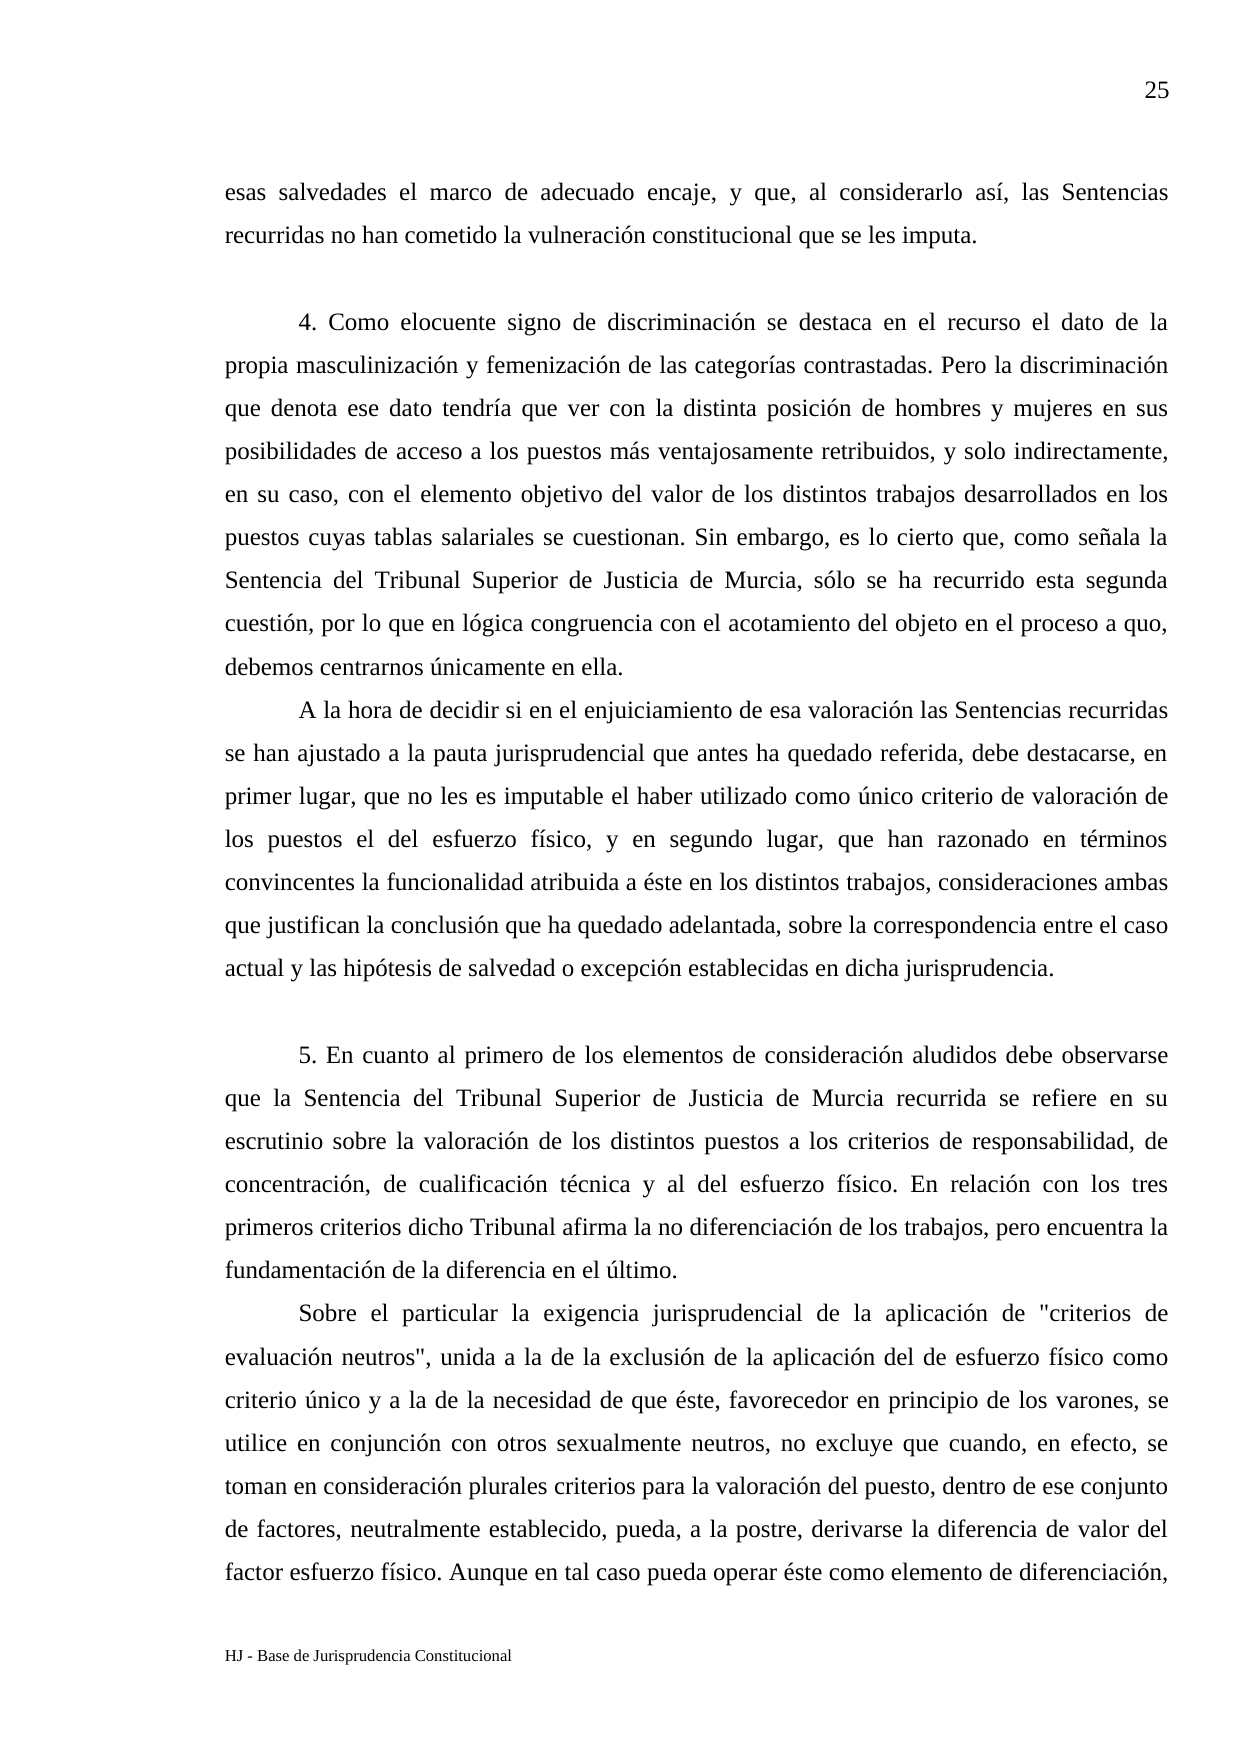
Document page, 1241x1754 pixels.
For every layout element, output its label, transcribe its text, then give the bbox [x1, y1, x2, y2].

text A la hora de decidir si en el enjuiciamiento de esa valoración las Sentencias recurridas se han ajustado a la pauta jurisprudencial que antes ha quedado referida, debe destacarse, en primer lugar, que no les es imputable el haber utilizado como único criterio de valoración de los puestos el del esfuerzo físico, y en segundo lugar, que han razonado en términos convincentes la funcionalidad atribuida a éste en los distintos trabajos, consideraciones ambas que justifican la conclusión que ha quedado adelantada, sobre la correspondencia entre el caso actual y las hipótesis de salvedad o excepción establecidas en dicha jurisprudencia. [224, 695, 1169, 982]
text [224, 1298, 1169, 1586]
text 5. En cuanto al primero de los elementos de consideración aludidos debe observarse que la Sentencia del Tribunal Superior de Justicia de Murcia recurrida se refiere en su escrutinio sobre la valoración de los distintos puestos a los criterios de responsabilidad, de concentración, de cualificación técnica y al del esfuerzo físico. En relación con los tres primeros criterios dicho Tribunal afirma la no diferenciación de los trabajos, pero encuentra la fundamentación de la diferencia en el último. [224, 1040, 1169, 1284]
text 4. Como elocuente signo de discriminación se destaca en el recurso el dato de la propia masculinización y femenización de las categorías contrastadas. Pero la discriminación que denota ese dato tendría que ver con la distinta posición de hombres y mujeres en sus posibilidades de acceso a los puestos más ventajosamente retribuidos, y solo indirectamente, en su caso, con el elemento objetivo del valor de los distintos trabajos desarrollados en los puestos cuyas tablas salariales se cuestionan. Sin embargo, es lo cierto que, como señala la Sentencia del Tribunal Superior de Justicia de Murcia, sólo se ha recurrido esta segunda cuestión, por lo que en lógica congruencia con el acotamiento del objeto en el proceso a quo, debemos centrarnos únicamente en ella. [224, 307, 1169, 680]
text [224, 177, 1169, 249]
